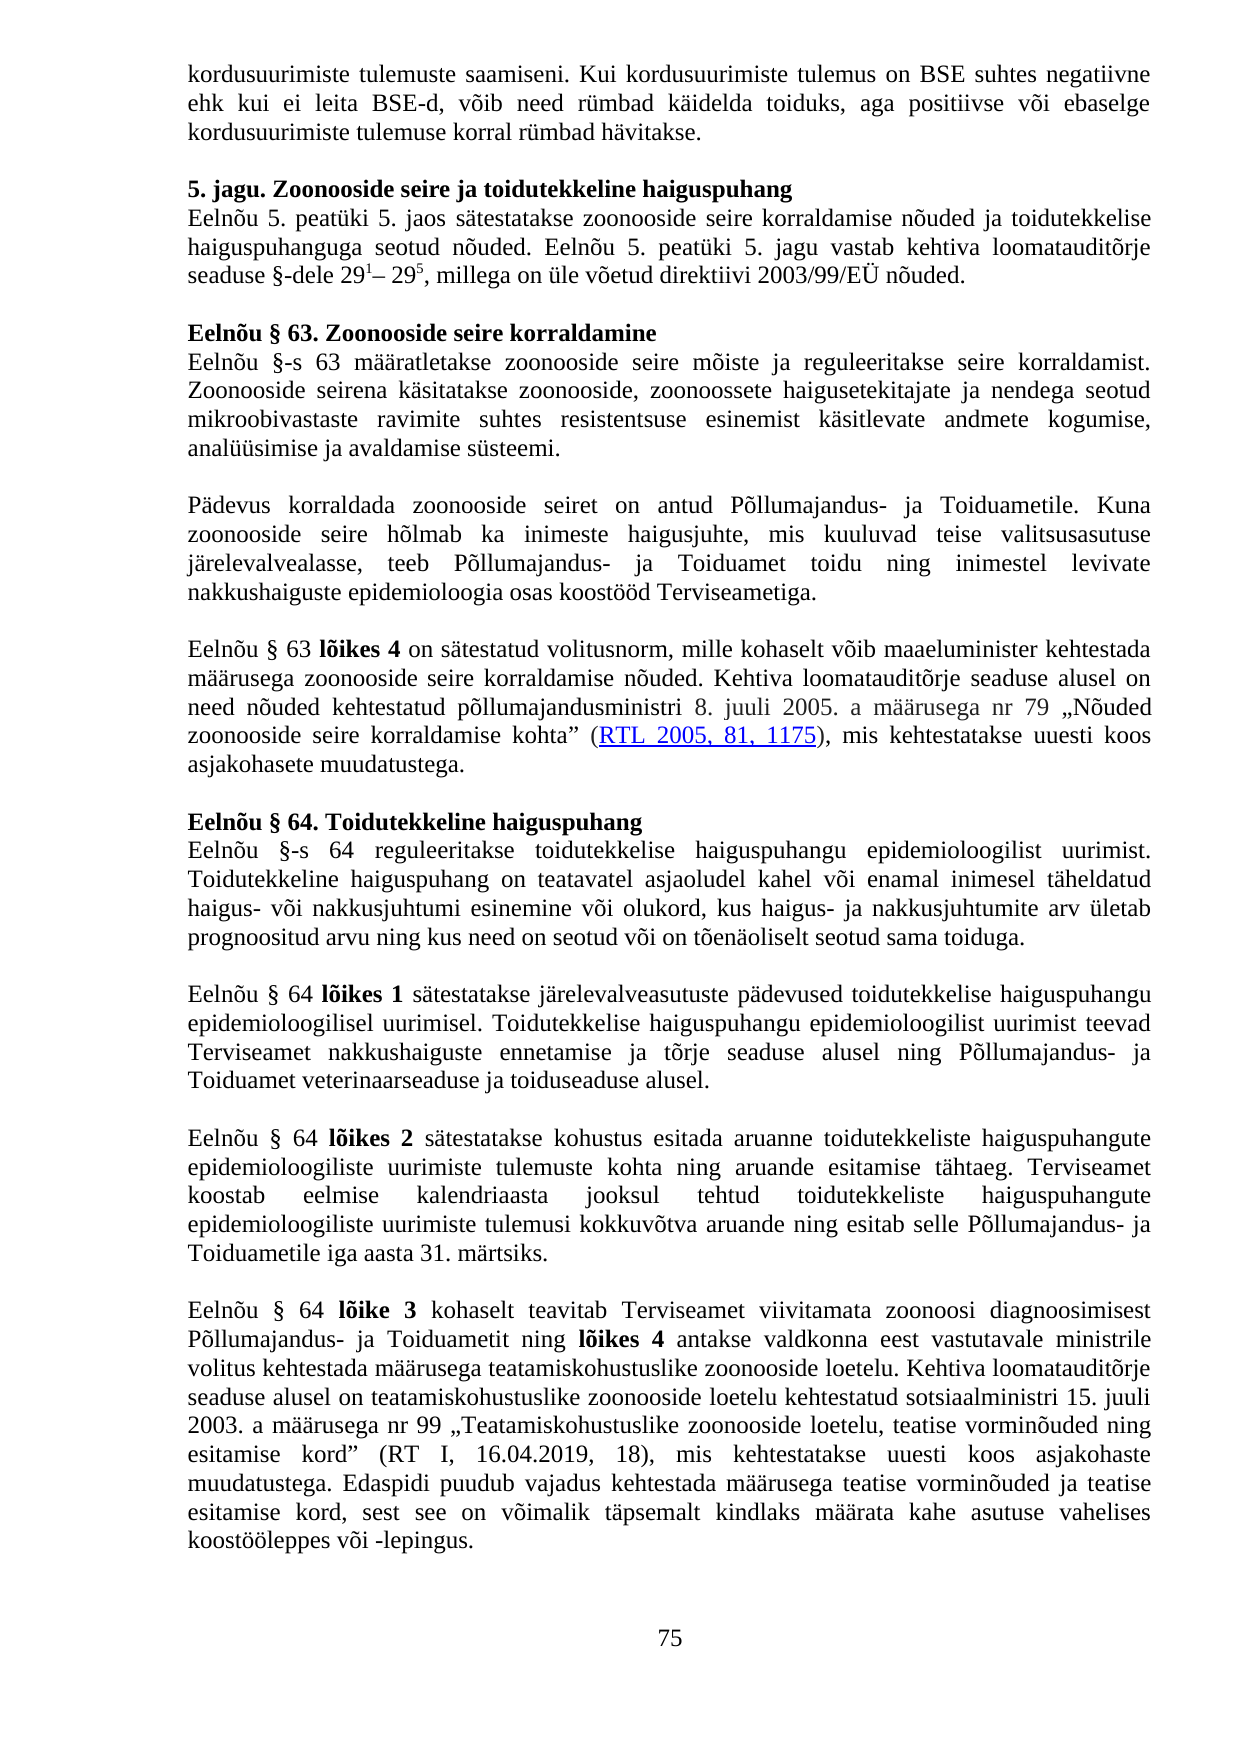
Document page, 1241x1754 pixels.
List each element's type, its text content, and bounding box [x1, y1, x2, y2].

text Pädevus korraldada zoonooside seiret on antud Põllumajandus- ja Toiduametile. Kuna zoonooside seire hõlmab ka inimeste haigusjuhte, mis kuuluvad teise valitsusasutuse järelevalvealasse, teeb Põllumajandus- ja Toiduamet toidu ning inimestel levivate nakkushaiguste epidemioloogia osas koostööd Terviseametiga. [187, 490, 1152, 605]
text Eelnõu § 64 lõikes 2 sätestatakse kohustus esitada aruanne toidutekkeliste haiguspuhangute epidemioloogiliste uurimiste tulemuste kohta ning aruande esitamise tähtaeg. Terviseamet koostab eelmise kalendriaasta jooksul tehtud toidutekkeliste haiguspuhangute epidemioloogiliste uurimiste tulemusi kokkuvõtva aruande ning esitab selle Põllumajandus- ja Toiduametile iga aasta 31. märtsiks. [187, 1123, 1152, 1267]
text Eelnõu § 63 lõikes 4 on sätestatud volitusnorm, mille kohaselt võib maaeluminister kehtestada määrusega zoonooside seire korraldamise nõuded. Kehtiva loomatauditõrje seaduse alusel on need nõuded kehtestatud põllumajandusministri 8. juuli 2005. a määrusega nr 79 „Nõuded zoonooside seire korraldamise kohta” (RTL 2005, 81, 1175), mis kehtestatakse uuesti koos asjakohasete muudatustega. [187, 634, 1152, 778]
text Eelnõu §-s 63 määratletakse zoonooside seire mõiste ja reguleeritakse seire korraldamist. Zoonooside seirena käsitatakse zoonooside, zoonoossete haigusetekitajate ja nendega seotud mikroobivastaste ravimite suhtes resistentsuse esinemist käsitlevate andmete kogumise, analüüsimise ja avaldamise süsteemi. [187, 347, 1152, 462]
text Eelnõu §-s 64 reguleeritakse toidutekkelise haiguspuhangu epidemioloogilist uurimist. Toidutekkeline haiguspuhang on teatavatel asjaoludel kahel või enamal inimesel täheldatud haigus- või nakkusjuhtumi esinemine või olukord, kus haigus- ja nakkusjuhtumite arv ületab prognoositud arvu ning kus need on seotud või on tõenäoliselt seotud sama toiduga. [187, 835, 1152, 950]
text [187, 59, 1152, 145]
subtitle 5. jagu. Zoonooside seire ja toidutekkeline haiguspuhang [187, 174, 1152, 203]
text Eelnõu 5. peatüki 5. jaos sätestatakse zoonooside seire korraldamise nõuded ja toidutekkelise haiguspuhanguga seotud nõuded. Eelnõu 5. peatüki 5. jagu vastab kehtiva loomatauditõrje seaduse §-dele 291– 295, millega on üle võetud direktiivi 2003/99/EÜ nõuded. [187, 203, 1152, 289]
text Eelnõu § 64 lõike 3 kohaselt teavitab Terviseamet viivitamata zoonoosi diagnoosimisest Põllumajandus- ja Toiduametit ning lõikes 4 antakse valdkonna eest vastutavale ministrile volitus kehtestada määrusega teatamiskohustuslike zoonooside loetelu. Kehtiva loomatauditõrje seaduse alusel on teatamiskohustuslike zoonooside loetelu kehtestatud sotsiaalministri 15. juuli 2003. a määrusega nr 99 „Teatamiskohustuslike zoonooside loetelu, teatise vorminõuded ning esitamise kord” (RT I, 16.04.2019, 18), mis kehtestatakse uuesti koos asjakohaste muudatustega. Edaspidi puudub vajadus kehtestada määrusega teatise vorminõuded ja teatise esitamise kord, sest see on võimalik täpsemalt kindlaks määrata kahe asutuse vahelises koostööleppes või -lepingus. [187, 1295, 1152, 1554]
text Eelnõu § 64 lõikes 1 sätestatakse järelevalveasutuste pädevused toidutekkelise haiguspuhangu epidemioloogilisel uurimisel. Toidutekkelise haiguspuhangu epidemioloogilist uurimist teevad Terviseamet nakkushaiguste ennetamise ja tõrje seaduse alusel ning Põllumajandus- ja Toiduamet veterinaarseaduse ja toiduseaduse alusel. [187, 979, 1152, 1094]
subtitle Eelnõu § 64. Toidutekkeline haiguspuhang [187, 807, 1152, 835]
subtitle Eelnõu § 63. Zoonooside seire korraldamine [187, 318, 1152, 347]
